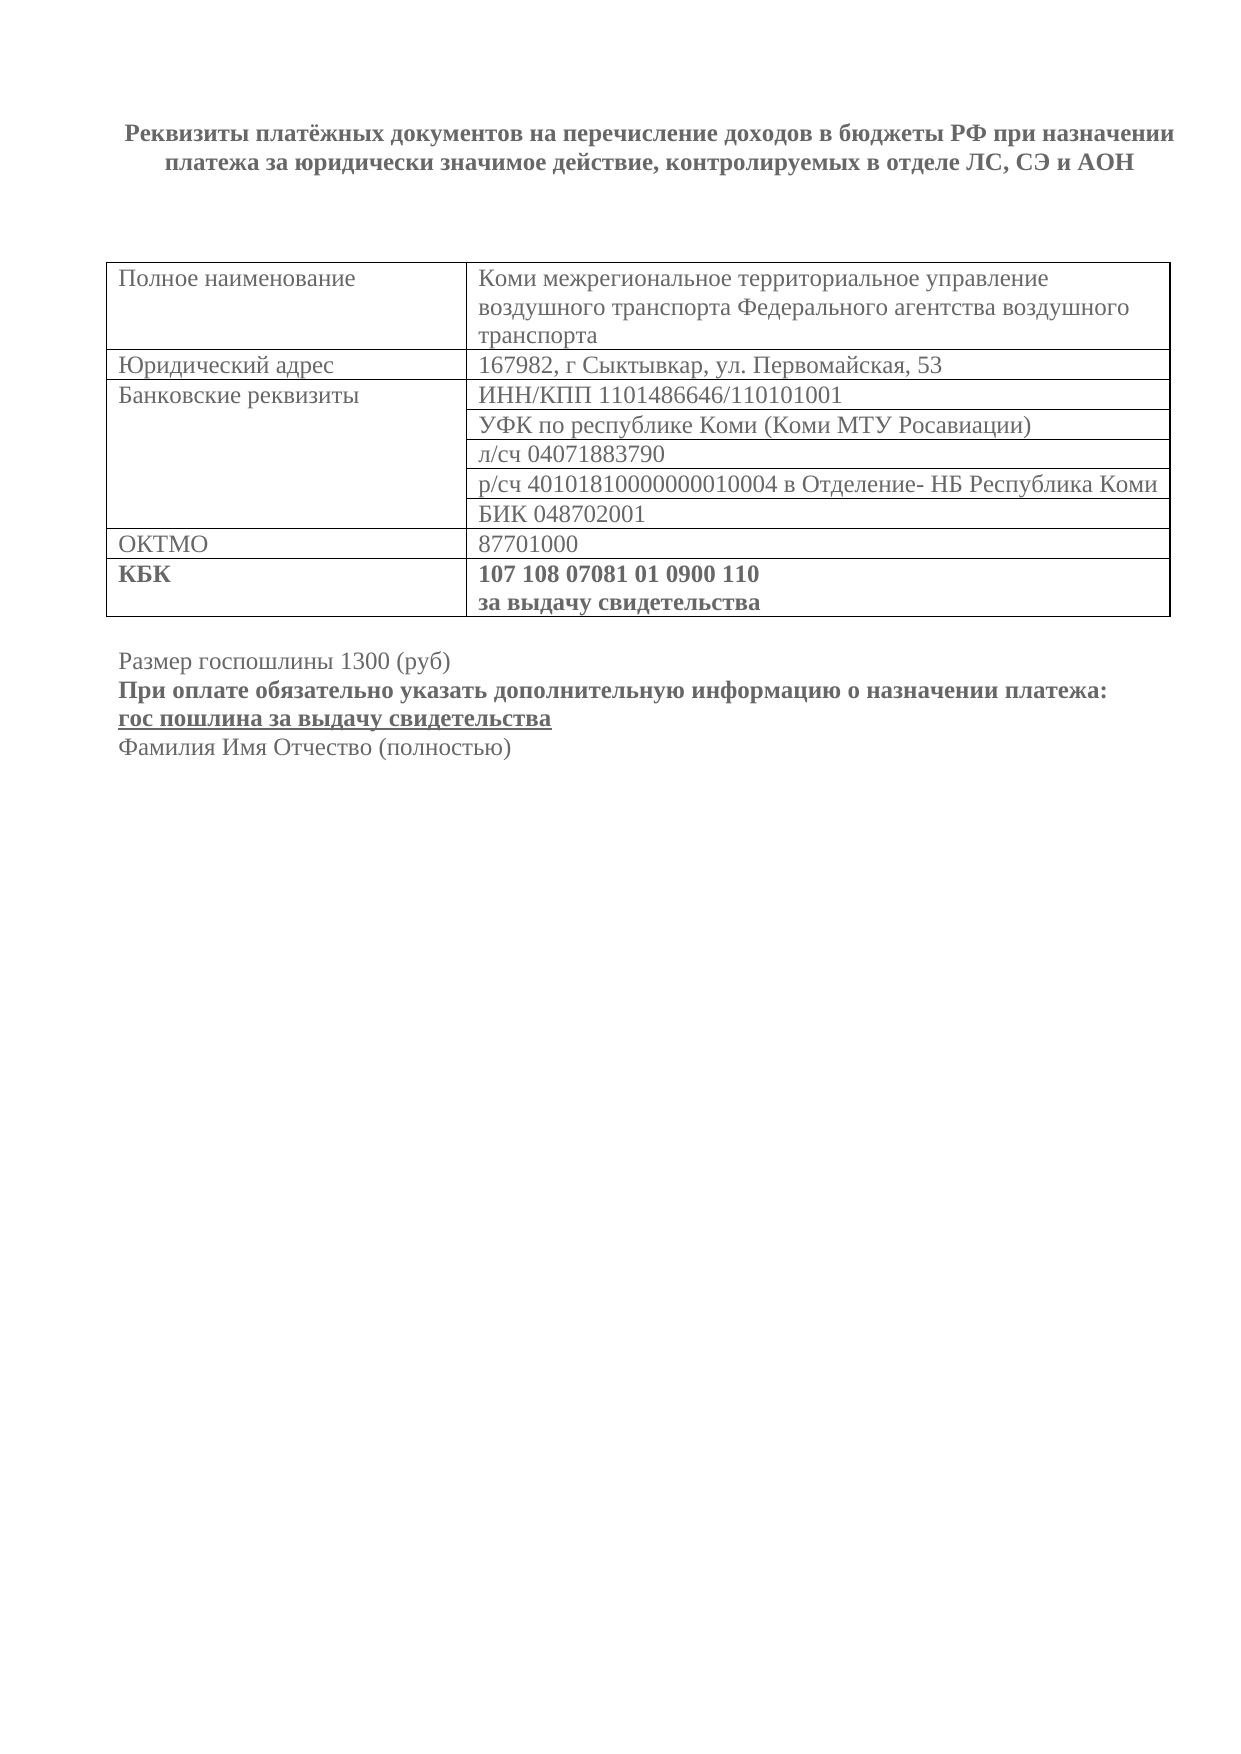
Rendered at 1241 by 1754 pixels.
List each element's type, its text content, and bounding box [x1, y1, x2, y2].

table_cell 167982, г Сыктывкар, ул. Первомайская, 53 [467, 350, 1169, 379]
table_cell р/сч 40101810000000010004 в Отделение- НБ Республика Коми [467, 469, 1169, 498]
table_cell КБК [107, 559, 466, 616]
text Фамилия Имя Отчество (полностью) [118, 732, 1181, 761]
table_header Полное наименование [107, 263, 466, 349]
table_cell БИК 048702001 [467, 499, 1169, 528]
text При оплате обязательно указать дополнительную информацию о назначении платежа: [118, 675, 1181, 703]
table_cell Банковские реквизиты [107, 380, 466, 528]
table_cell л/сч 04071883790 [467, 440, 1169, 468]
table_cell 87701000 [467, 529, 1169, 558]
table_cell 107 108 07081 01 0900 110 за выдачу свидетельства [467, 559, 1169, 616]
text Размер госпошлины 1300 (руб) [118, 646, 1181, 675]
table_cell ОКТМО [107, 529, 466, 558]
text гос пошлина за выдачу свидетельства [118, 703, 1181, 732]
table_cell ИНН/КПП 1101486646/110101001 [467, 380, 1169, 409]
text Реквизиты платёжных документов на перечисление доходов в бюджеты РФ при назначении платежа за юридически значимое действие, контролируемых в отделе ЛС, СЭ и АОН [118, 118, 1181, 176]
table_cell Юридический адрес [107, 350, 466, 379]
table_header Коми межрегиональное территориальное управление воздушного транспорта Федерального агентства воздушного транспорта [467, 263, 1169, 349]
table_cell УФК по республике Коми (Коми МТУ Росавиации) [467, 410, 1169, 438]
